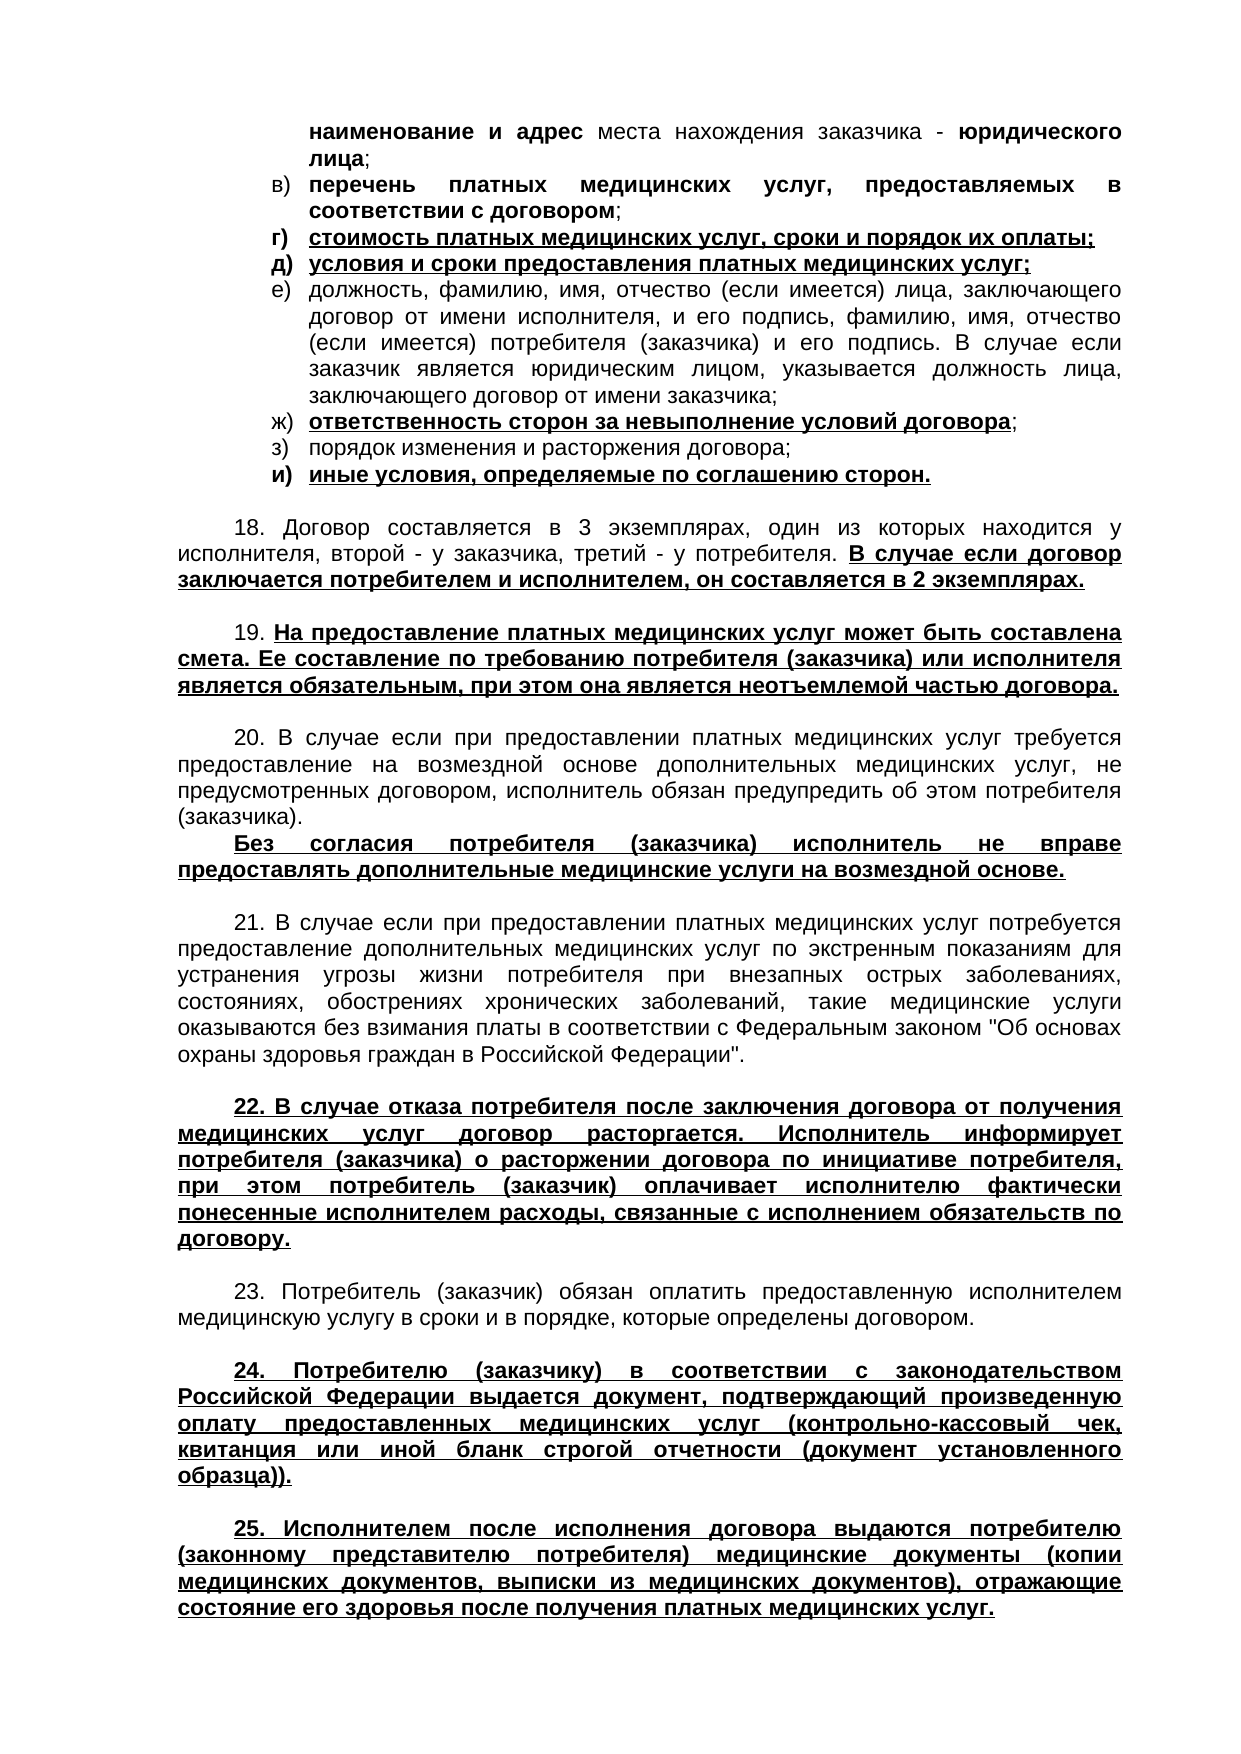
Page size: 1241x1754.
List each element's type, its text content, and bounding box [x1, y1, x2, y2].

text 19. На предоставление платных медицинских услуг может быть составлена смета. Ее составление по требованию потребителя (заказчика) или исполнителя является обязательным, при этом она является неотъемлемой частью договора. [177, 619, 1122, 668]
text 25. Исполнителем после исполнения договора выдаются потребителю (законному представителю потребителя) медицинские документы (копии медицинских документов, выписки из медицинских документов), отражающие состояние его здоровья после получения платных медицинских услуг. [177, 1591, 1122, 1620]
text 24. Потребителю (заказчику) в соответствии с законодательством Российской Федерации выдается документ, подтверждающий произведенную оплату предоставленных медицинских услуг (контрольно-кассовый чек, квитанция или иной бланк строгой отчетности (документ установленного образца)). [177, 1357, 1122, 1406]
text 21. В случае если при предоставлении платных медицинских услуг потребуется предоставление дополнительных медицинских услуг по экстренным показаниям для устранения угрозы жизни потребителя при внезапных острых заболеваниях, состояниях, обострениях хронических заболеваний, такие медицинские услуги оказываются без взимания платы в соответствии с Федеральным законом "Об основах охраны здоровья граждан в Российской Федерации". [177, 909, 1122, 1067]
list иные условия, определяемые по соглашению сторон. [271, 461, 1122, 487]
text 23. Потребитель (заказчик) обязан оплатить предоставленную исполнителем медицинскую услугу в сроки и в порядке, которые определены договором. [177, 1278, 1122, 1330]
list должность, фамилию, имя, отчество (если имеется) лица, заключающего договор от имени исполнителя, и его подпись, фамилию, имя, отчество (если имеется) потребителя (заказчика) и его подпись. В случае если заказчик является юридическим лицом, указывается должность лица, заключающего договор от имени заказчика; [271, 276, 1122, 408]
text 19. На предоставление платных медицинских услуг может быть составлена смета. Ее составление по требованию потребителя (заказчика) или исполнителя является обязательным, при этом она является неотъемлемой частью договора. [177, 669, 1122, 698]
text 20. В случае если при предоставлении платных медицинских услуг требуется предоставление на возмездной основе дополнительных медицинских услуг, не предусмотренных договором, исполнитель обязан предупредить об этом потребителя (заказчика). [177, 724, 1122, 830]
text 22. В случае отказа потребителя после заключения договора от получения медицинских услуг договор расторгается. Исполнитель информирует потребителя (заказчика) о расторжении договора по инициативе потребителя, при этом потребитель (заказчик) оплачивает исполнителю фактически понесенные исполнителем расходы, связанные с исполнением обязательств по договору. [177, 1170, 1122, 1195]
list условия и сроки предоставления платных медицинских услуг; [271, 250, 1122, 276]
list ответственность сторон за невыполнение условий договора; [271, 408, 1122, 434]
text 24. Потребителю (заказчику) в соответствии с законодательством Российской Федерации выдается документ, подтверждающий произведенную оплату предоставленных медицинских услуг (контрольно-кассовый чек, квитанция или иной бланк строгой отчетности (документ установленного образца)). [177, 1433, 1122, 1459]
text 25. Исполнителем после исполнения договора выдаются потребителю (законному представителю потребителя) медицинские документы (копии медицинских документов, выписки из медицинских документов), отражающие состояние его здоровья после получения платных медицинских услуг. [177, 1565, 1122, 1590]
list перечень платных медицинских услуг, предоставляемых в соответствии с договором; [271, 171, 1122, 223]
text 24. Потребителю (заказчику) в соответствии с законодательством Российской Федерации выдается документ, подтверждающий произведенную оплату предоставленных медицинских услуг (контрольно-кассовый чек, квитанция или иной бланк строгой отчетности (документ установленного образца)). [177, 1407, 1122, 1432]
text 22. В случае отказа потребителя после заключения договора от получения медицинских услуг договор расторгается. Исполнитель информирует потребителя (заказчика) о расторжении договора по инициативе потребителя, при этом потребитель (заказчик) оплачивает исполнителю фактически понесенные исполнителем расходы, связанные с исполнением обязательств по договору. [177, 1222, 1122, 1251]
text 24. Потребителю (заказчику) в соответствии с законодательством Российской Федерации выдается документ, подтверждающий произведенную оплату предоставленных медицинских услуг (контрольно-кассовый чек, квитанция или иной бланк строгой отчетности (документ установленного образца)). [177, 1460, 1122, 1488]
list порядок изменения и расторжения договора; [271, 434, 1122, 461]
text наименование и адрес места нахождения заказчика - юридического лица; [308, 118, 1122, 171]
text 18. Договор составляется в 3 экземплярах, один из которых находится у исполнителя, второй - у заказчика, третий - у потребителя. В случае если договор заключается потребителем и исполнителем, он составляется в 2 экземплярах. [177, 513, 1122, 592]
text Без согласия потребителя (заказчика) исполнитель не вправе предоставлять дополнительные медицинские услуги на возмездной основе. [177, 830, 1122, 882]
list стоимость платных медицинских услуг, сроки и порядок их оплаты; [271, 223, 1122, 250]
text 22. В случае отказа потребителя после заключения договора от получения медицинских услуг договор расторгается. Исполнитель информирует потребителя (заказчика) о расторжении договора по инициативе потребителя, при этом потребитель (заказчик) оплачивает исполнителю фактически понесенные исполнителем расходы, связанные с исполнением обязательств по договору. [177, 1093, 1122, 1142]
text 22. В случае отказа потребителя после заключения договора от получения медицинских услуг договор расторгается. Исполнитель информирует потребителя (заказчика) о расторжении договора по инициативе потребителя, при этом потребитель (заказчик) оплачивает исполнителю фактически понесенные исполнителем расходы, связанные с исполнением обязательств по договору. [177, 1196, 1122, 1221]
text 25. Исполнителем после исполнения договора выдаются потребителю (законному представителю потребителя) медицинские документы (копии медицинских документов, выписки из медицинских документов), отражающие состояние его здоровья после получения платных медицинских услуг. [177, 1515, 1122, 1564]
text 22. В случае отказа потребителя после заключения договора от получения медицинских услуг договор расторгается. Исполнитель информирует потребителя (заказчика) о расторжении договора по инициативе потребителя, при этом потребитель (заказчик) оплачивает исполнителю фактически понесенные исполнителем расходы, связанные с исполнением обязательств по договору. [177, 1143, 1122, 1169]
